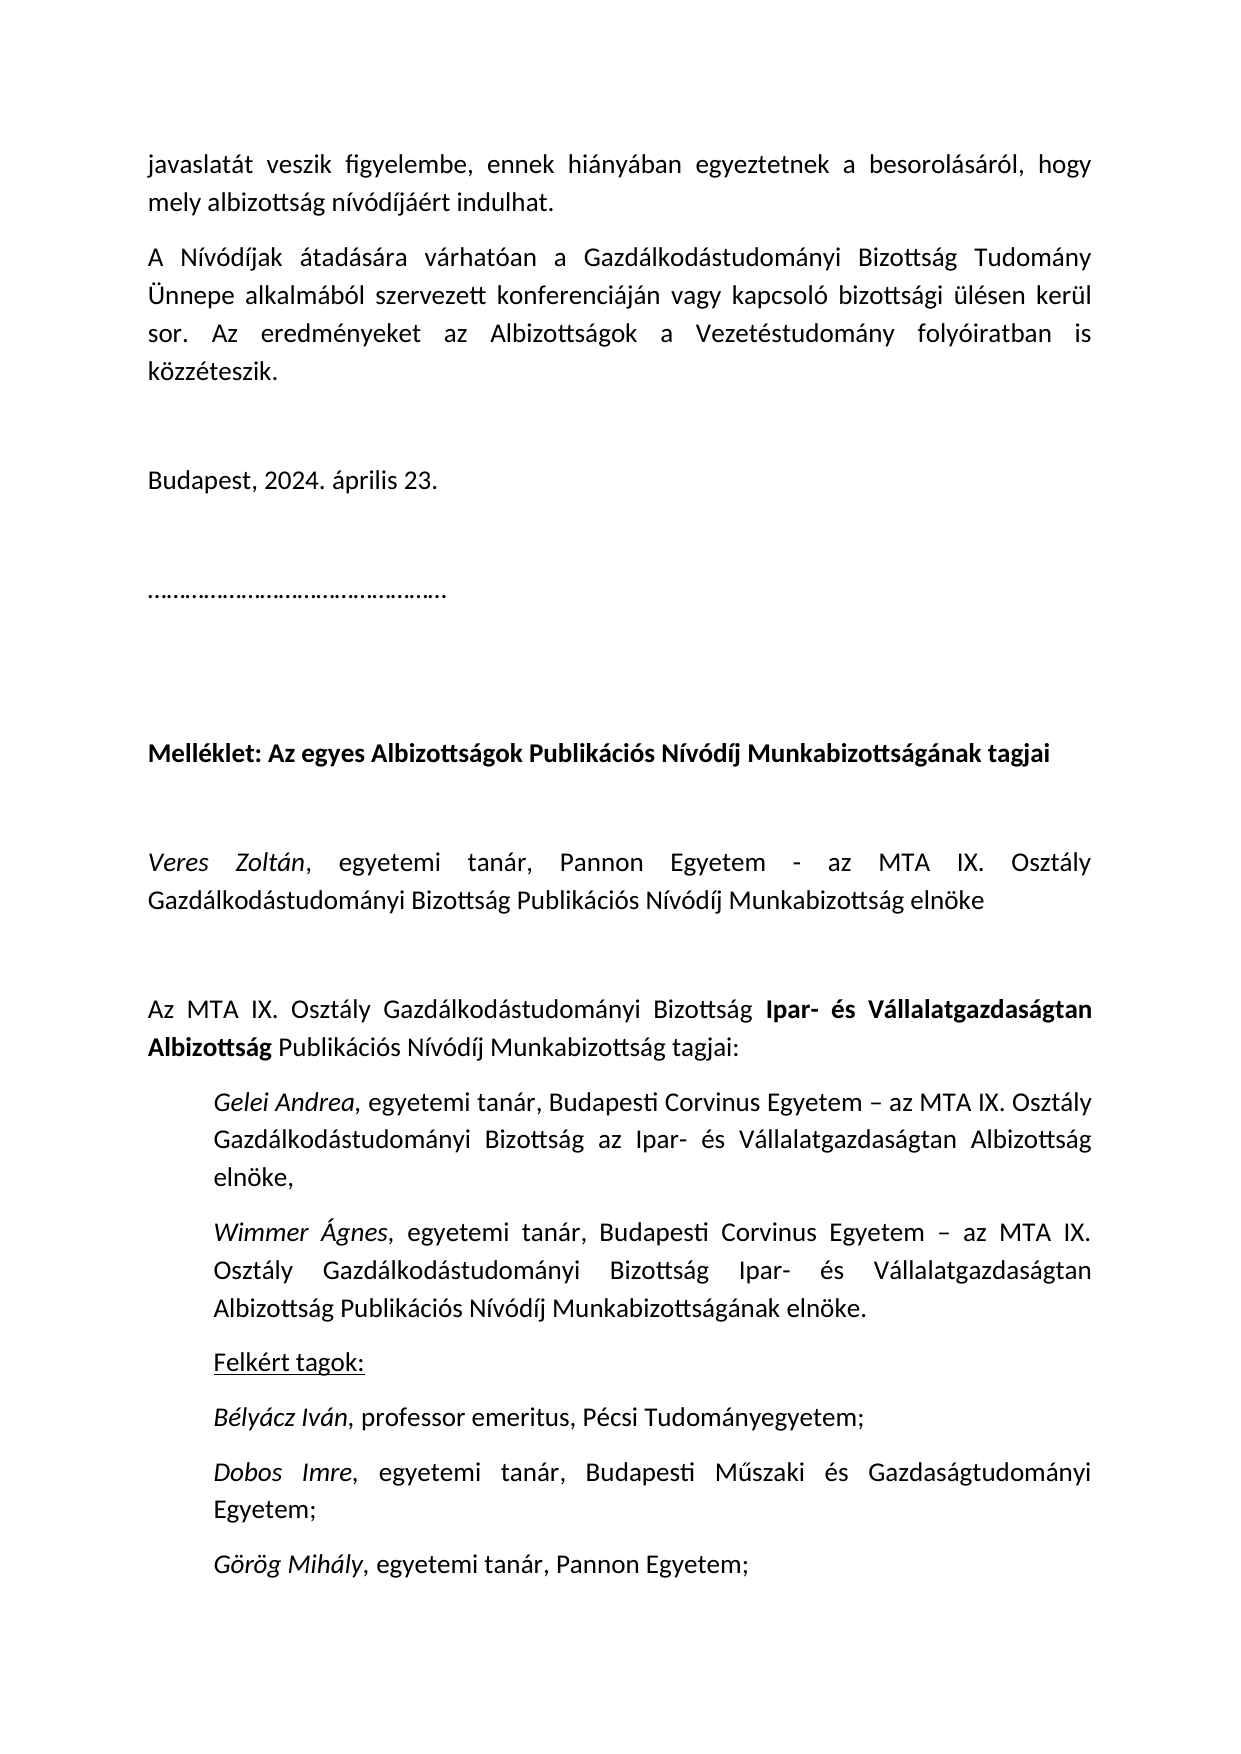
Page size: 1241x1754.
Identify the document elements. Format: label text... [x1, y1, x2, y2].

text Görög Mihály, egyetemi tanár, Pannon Egyetem; [213, 1547, 1093, 1580]
text Veres Zoltán, egyetemi tanár, Pannon Egyetem - az MTA IX. Osztály Gazdálkodástudományi Bizottság Publikációs Nívódíj Munkabizottság elnöke [148, 845, 1093, 916]
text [148, 148, 1093, 218]
text Felkért tagok: [213, 1346, 1093, 1378]
text ………………………………………… [148, 572, 1093, 605]
text Gelei Andrea, egyetemi tanár, Budapesti Corvinus Egyetem – az MTA IX. Osztály Gazdálkodástudományi Bizottság az Ipar- és Vállalatgazdaságtan Albizottság elnöke, [213, 1085, 1093, 1193]
text Az MTA IX. Osztály Gazdálkodástudományi Bizottság Ipar- és Vállalatgazdaságtan Albizottság Publikációs Nívódíj Munkabizottság tagjai: [148, 992, 1093, 1063]
text Budapest, 2024. április 23. [148, 463, 1093, 496]
text Melléklet: Az egyes Albizottságok Publikációs Nívódíj Munkabizottságának tagjai [148, 736, 1093, 769]
text Dobos Imre, egyetemi tanár, Budapesti Műszaki és Gazdaságtudományi Egyetem; [213, 1455, 1093, 1526]
text Wimmer Ágnes, egyetemi tanár, Budapesti Corvinus Egyetem – az MTA IX. Osztály Gazdálkodástudományi Bizottság Ipar- és Vállalatgazdaságtan Albizottság Publikációs Nívódíj Munkabizottságának elnöke. [213, 1215, 1093, 1324]
text A Nívódíjak átadására várhatóan a Gazdálkodástudományi Bizottság Tudomány Ünnepe alkalmából szervezett konferenciáján vagy kapcsoló bizottsági ülésen kerül sor. Az eredményeket az Albizottságok a Vezetéstudomány folyóiratban is közzéteszik. [148, 240, 1093, 387]
text Bélyácz Iván, professor emeritus, Pécsi Tudományegyetem; [213, 1400, 1093, 1433]
